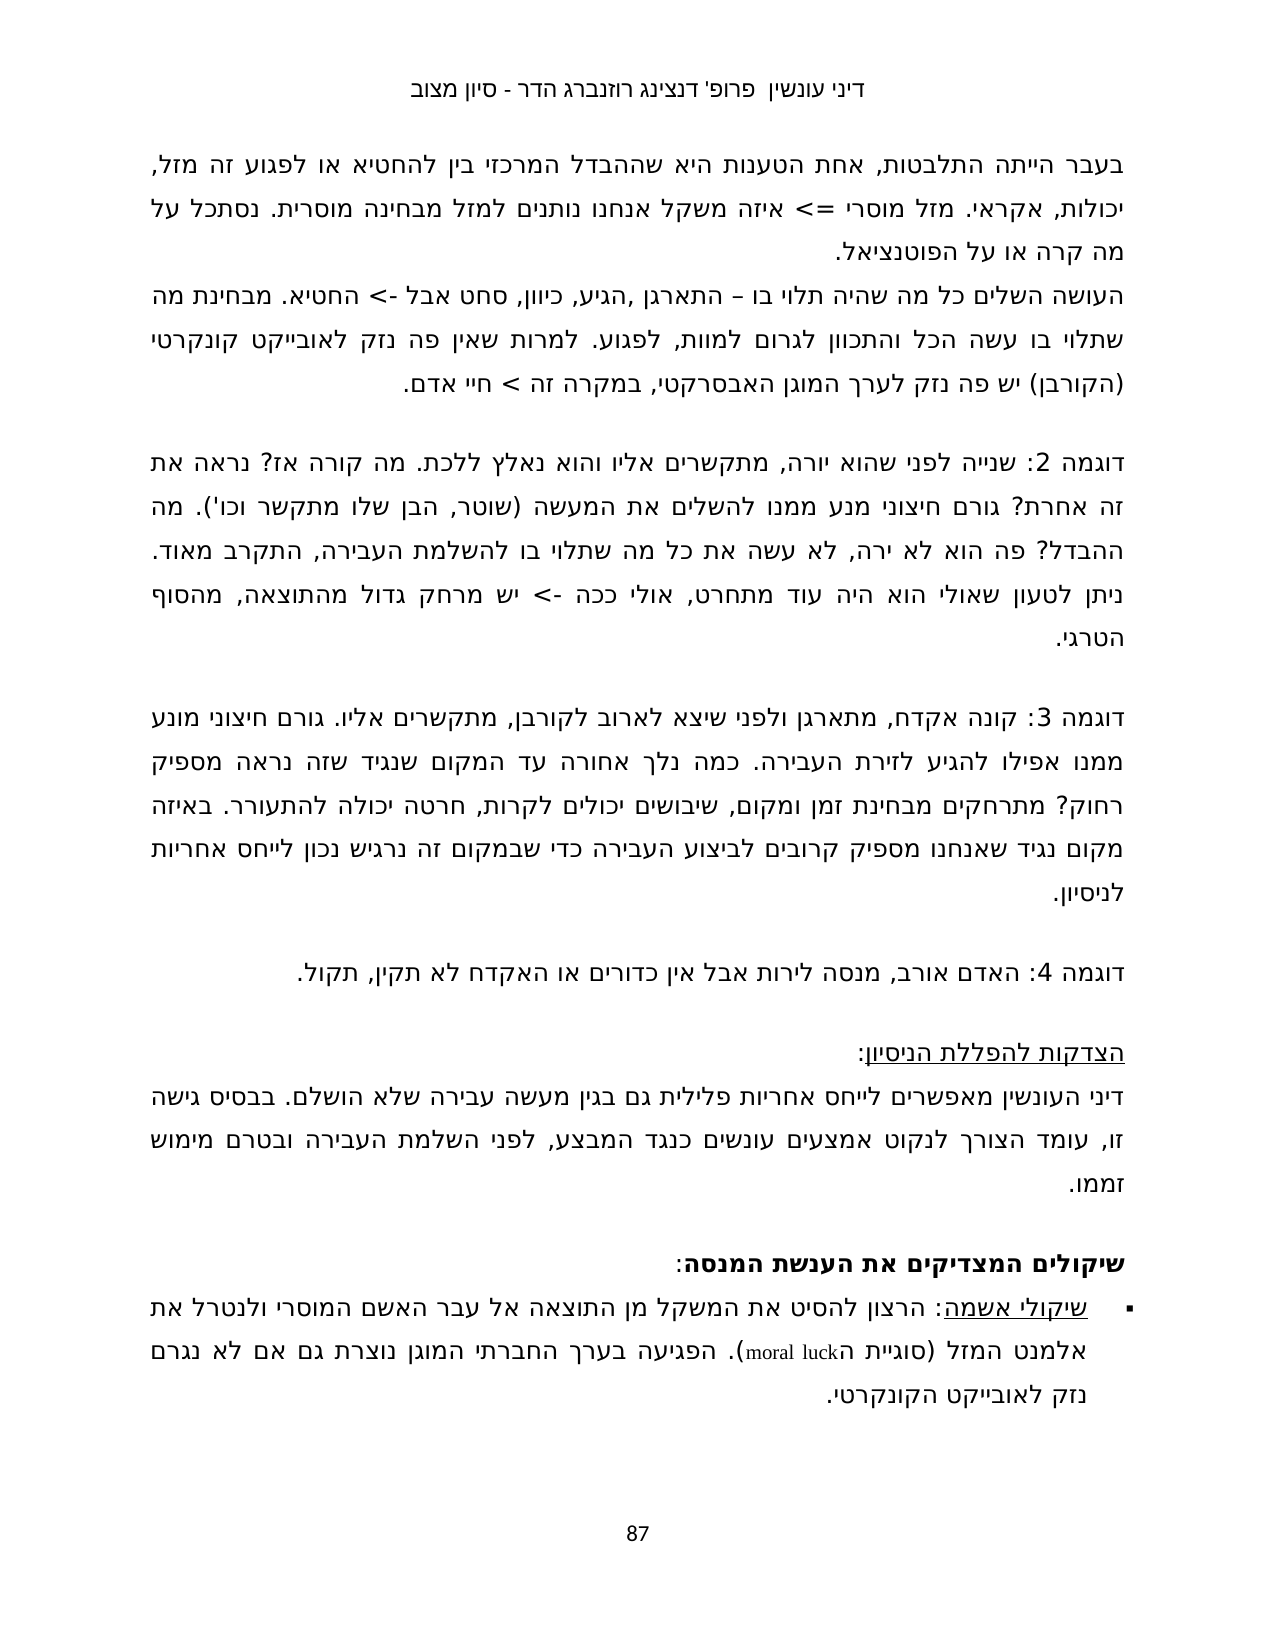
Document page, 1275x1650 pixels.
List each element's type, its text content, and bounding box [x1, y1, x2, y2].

text דוגמה 4: האדם אורב, מנסה לירות אבל אין כדורים או האקדח לא תקין, תקול. [150, 958, 1125, 987]
text הצדקות להפללת הניסיון: [150, 1038, 1125, 1067]
text בעבר הייתה התלבטות, אחת הטענות היא שההבדל המרכזי בין להחטיא או לפגוע זה מזל, יכולות, אקראי. מזל מוסרי => איזה משקל אנחנו נותנים למזל מבחינה מוסרית. נסתכל על מה קרה או על הפוטנציאל. [150, 150, 1125, 267]
text דוגמה 3: קונה אקדח, מתארגן ולפני שיצא לארוב לקורבן, מתקשרים אליו. גורם חיצוני מונע ממנו אפילו להגיע לזירת העבירה. כמה נלך אחורה עד המקום שנגיד שזה נראה מספיק רחוק? מתרחקים מבחינת זמן ומקום, שיבושים יכולים לקרות, חרטה יכולה להתעורר. באיזה מקום נגיד שאנחנו מספיק קרובים לביצוע העבירה כדי שבמקום זה נרגיש נכון לייחס אחריות לניסיון. [150, 703, 1125, 907]
text דוגמה 2: שנייה לפני שהוא יורה, מתקשרים אליו והוא נאלץ ללכת. מה קורה אז? נראה את זה אחרת? גורם חיצוני מנע ממנו להשלים את המעשה (שוטר, הבן שלו מתקשר וכו'). מה ההבדל? פה הוא לא ירה, לא עשה את כל מה שתלוי בו להשלמת העבירה, התקרב מאוד. ניתן לטעון שאולי הוא היה עוד מתחרט, אולי ככה -> יש מרחק גדול מהתוצאה, מהסוף הטרגי. [150, 448, 1125, 653]
text העושה השלים כל מה שהיה תלוי בו – התארגן ,הגיע, כיוון, סחט אבל -> החטיא. מבחינת מה שתלוי בו עשה הכל והתכוון לגרום למוות, לפגוע. למרות שאין פה נזק לאובייקט קונקרטי (הקורבן) יש פה נזק לערך המוגן האבסרקטי, במקרה זה > חיי אדם. [150, 281, 1125, 398]
text שיקולים המצדיקים את הענשת המנסה: [150, 1249, 1125, 1278]
text דיני העונשין מאפשרים לייחס אחריות פלילית גם בגין מעשה עבירה שלא הושלם. בבסיס גישה זו, עומד הצורך לנקוט אמצעים עונשים כנגד המבצע, לפני השלמת העבירה ובטרם מימוש זממו. [150, 1082, 1125, 1198]
list שיקולי אשמה: הרצון להסיט את המשקל מן התוצאה אל עבר האשם המוסרי ולנטרל את אלמנט המזל (סוגיית הmoral luck). הפגיעה בערך החברתי המוגן נוצרת גם אם לא נגרם נזק לאובייקט הקונקרטי. [150, 1293, 1125, 1409]
